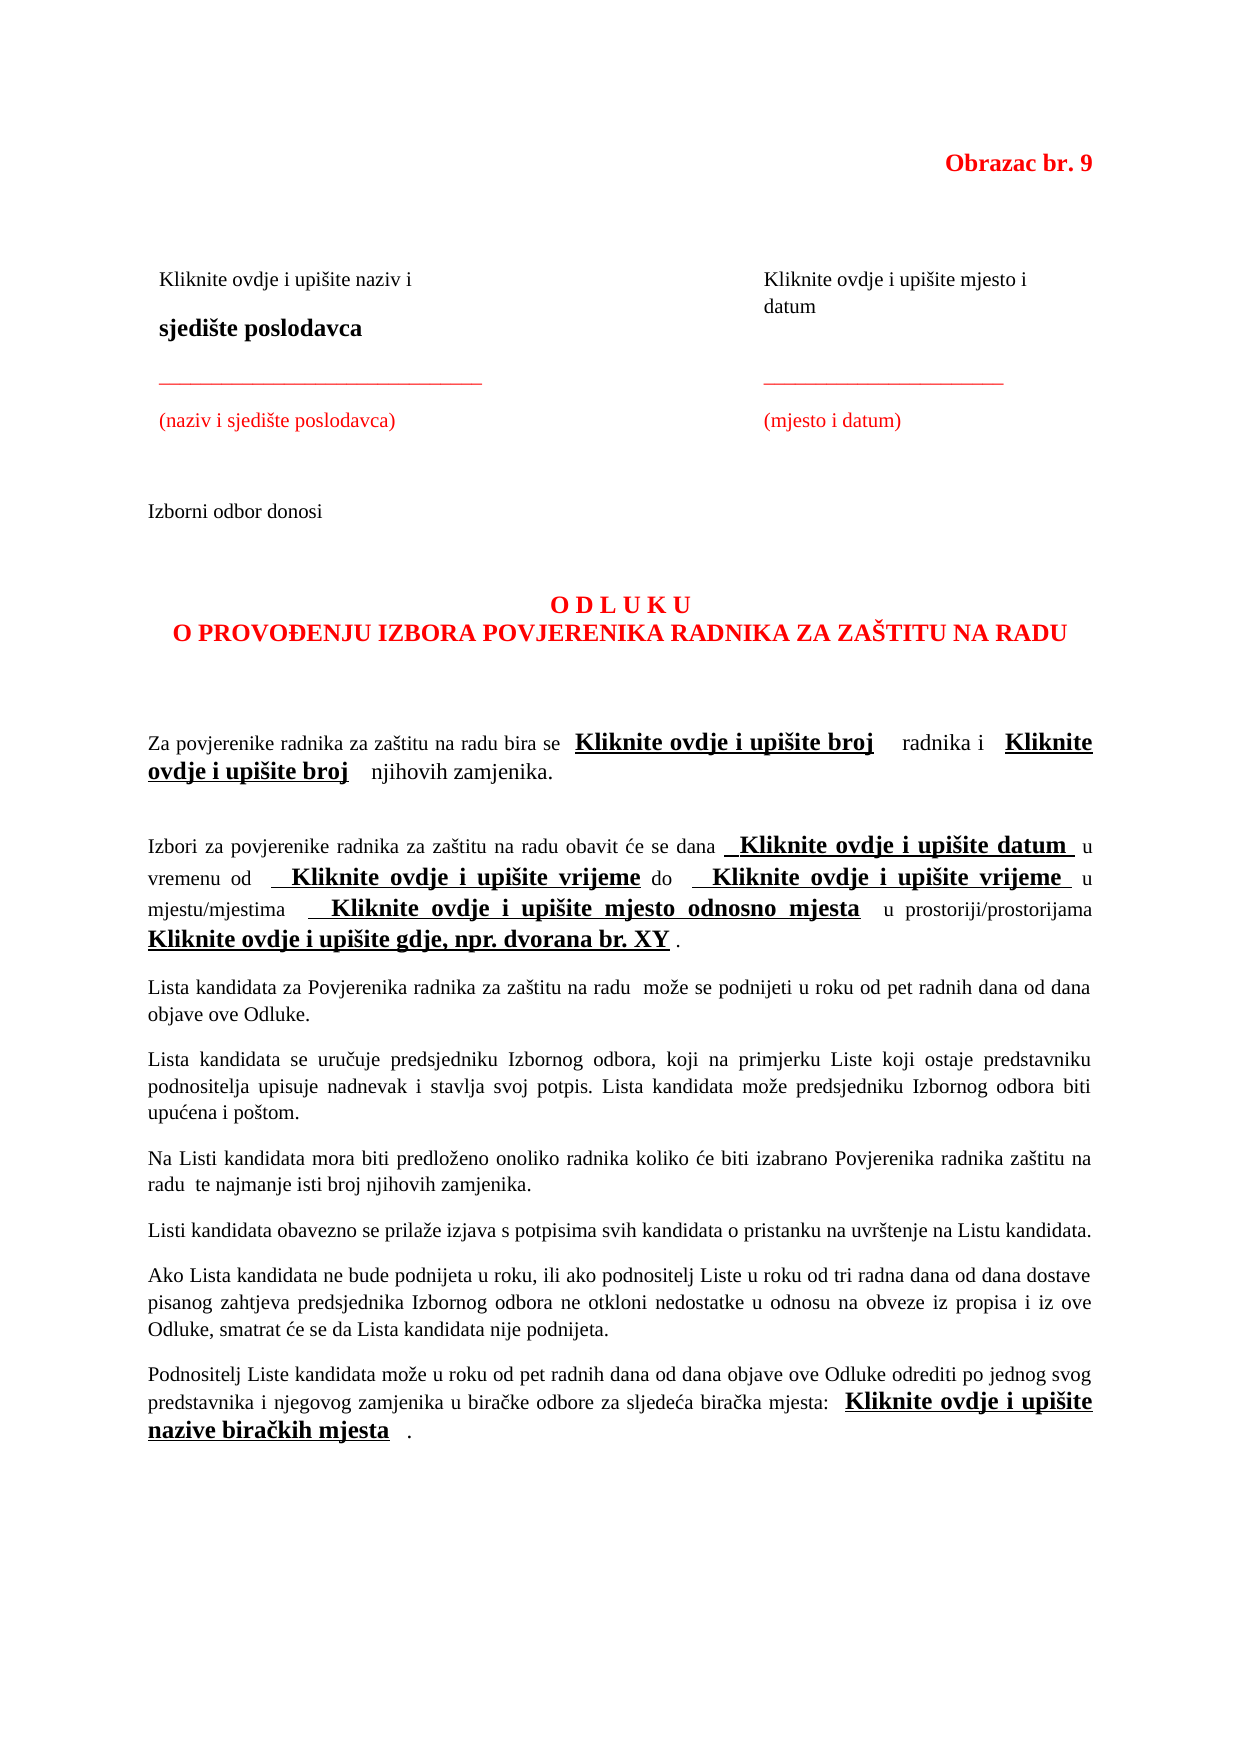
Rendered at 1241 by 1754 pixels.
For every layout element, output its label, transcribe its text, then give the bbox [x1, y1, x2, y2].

text O PROVOĐENJU IZBORA POVJERENIKA RADNIKA ZA ZAŠTITU NA RADU [148, 618, 1093, 647]
text Izbori za povjerenike radnika za zaštitu na radu obavit će se dana u vremenu od do u mjestu/mjestima u prostoriji/prostorijama . [148, 830, 1093, 953]
text Lista kandidata za Povjerenika radnika za zaštitu na radu može se podnijeti u roku od pet radnih dana od dana objave ove Odluke. [148, 975, 1093, 1026]
table_cell _______________________________ (naziv i sjedište poslodavca) [148, 363, 752, 453]
text Listi kandidata obavezno se prilaže izjava s potpisima svih kandidata o pristanku na uvrštenje na Listu kandidata. [148, 1218, 1093, 1242]
text Obrazac br. 9 [148, 148, 1093, 176]
text Za povjerenike radnika za zaštitu na radu bira se radnika i njihovih zamjenika. [148, 727, 1093, 785]
text Podnositelj Liste kandidata može u roku od pet radnih dana od dana objave ove Odluke odrediti po jednog svog predstavnika i njegovog zamjenika u biračke odbore za sljedeća biračka mjesta: . [148, 1362, 1093, 1443]
text Izborni odbor donosi [148, 499, 1093, 523]
table_cell _______________________ (mjesto i datum) [753, 363, 1092, 453]
text Ako Lista kandidata ne bude podnijeta u roku, ili ako podnositelj Liste u roku od tri radna dana od dana dostave pisanog zahtjeva predsjednika Izbornog odbora ne otkloni nedostatke u odnosu na obveze iz propisa i iz ove Odluke, smatrat će se da Lista kandidata nije podnijeta. [148, 1263, 1093, 1341]
text Lista kandidata se uručuje predsjedniku Izbornog odbora, koji na primjerku Liste koji ostaje predstavniku podnositelja upisuje nadnevak i stavlja svoj potpis. Lista kandidata može predsjedniku Izbornog odbora biti upućena i poštom. [148, 1047, 1093, 1124]
text Na Listi kandidata mora biti predloženo onoliko radnika koliko će biti izabrano Povjerenika radnika zaštitu na radu te najmanje isti broj njihovih zamjenika. [148, 1146, 1093, 1196]
text O D L U K U [148, 590, 1093, 618]
